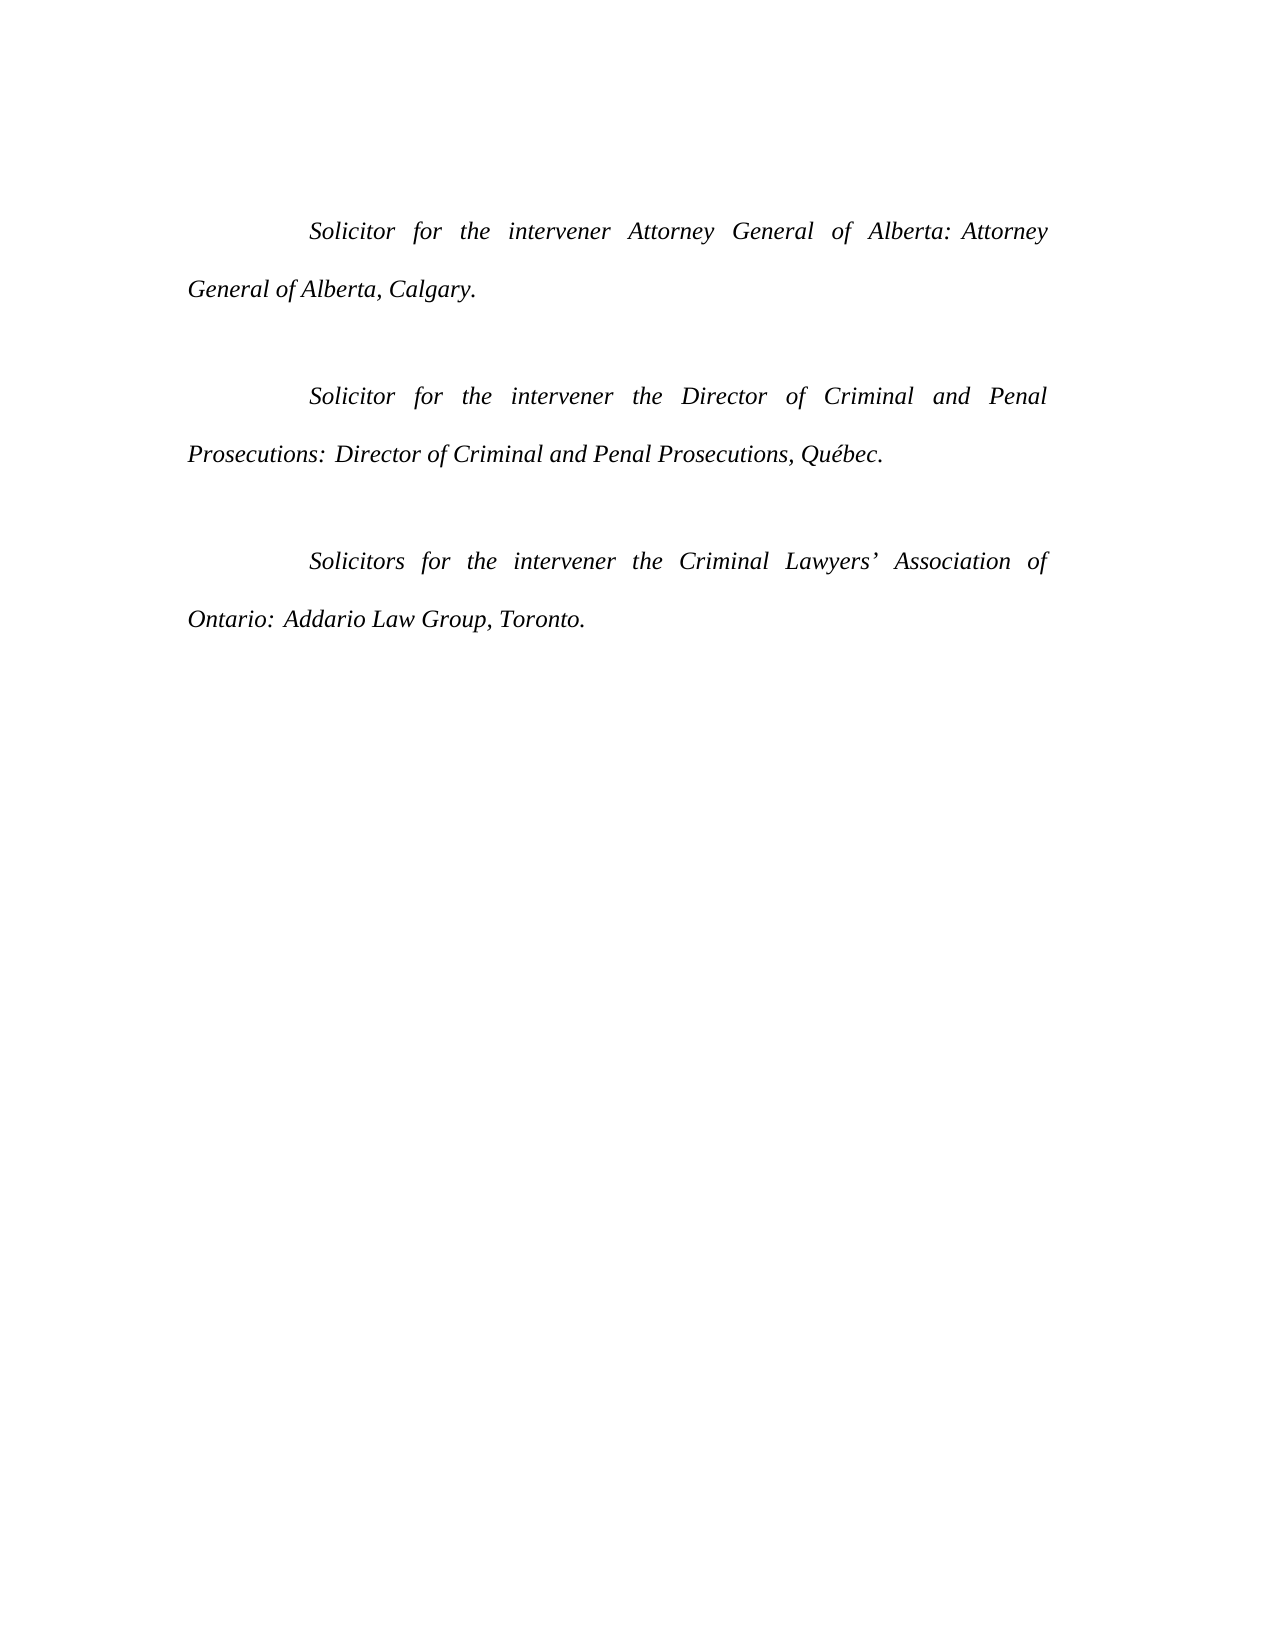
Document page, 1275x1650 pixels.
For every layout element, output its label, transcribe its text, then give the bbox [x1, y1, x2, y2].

text Solicitor for the intervener Attorney General of Alberta: Attorney General of Alberta, Calgary. [187, 216, 1050, 303]
text Solicitors for the intervener the Criminal Lawyers’ Association of Ontario: Addario Law Group, Toronto. [187, 546, 1050, 633]
text Solicitor for the intervener the Director of Criminal and Penal Prosecutions: Director of Criminal and Penal Prosecutions, Québec. [187, 381, 1050, 468]
